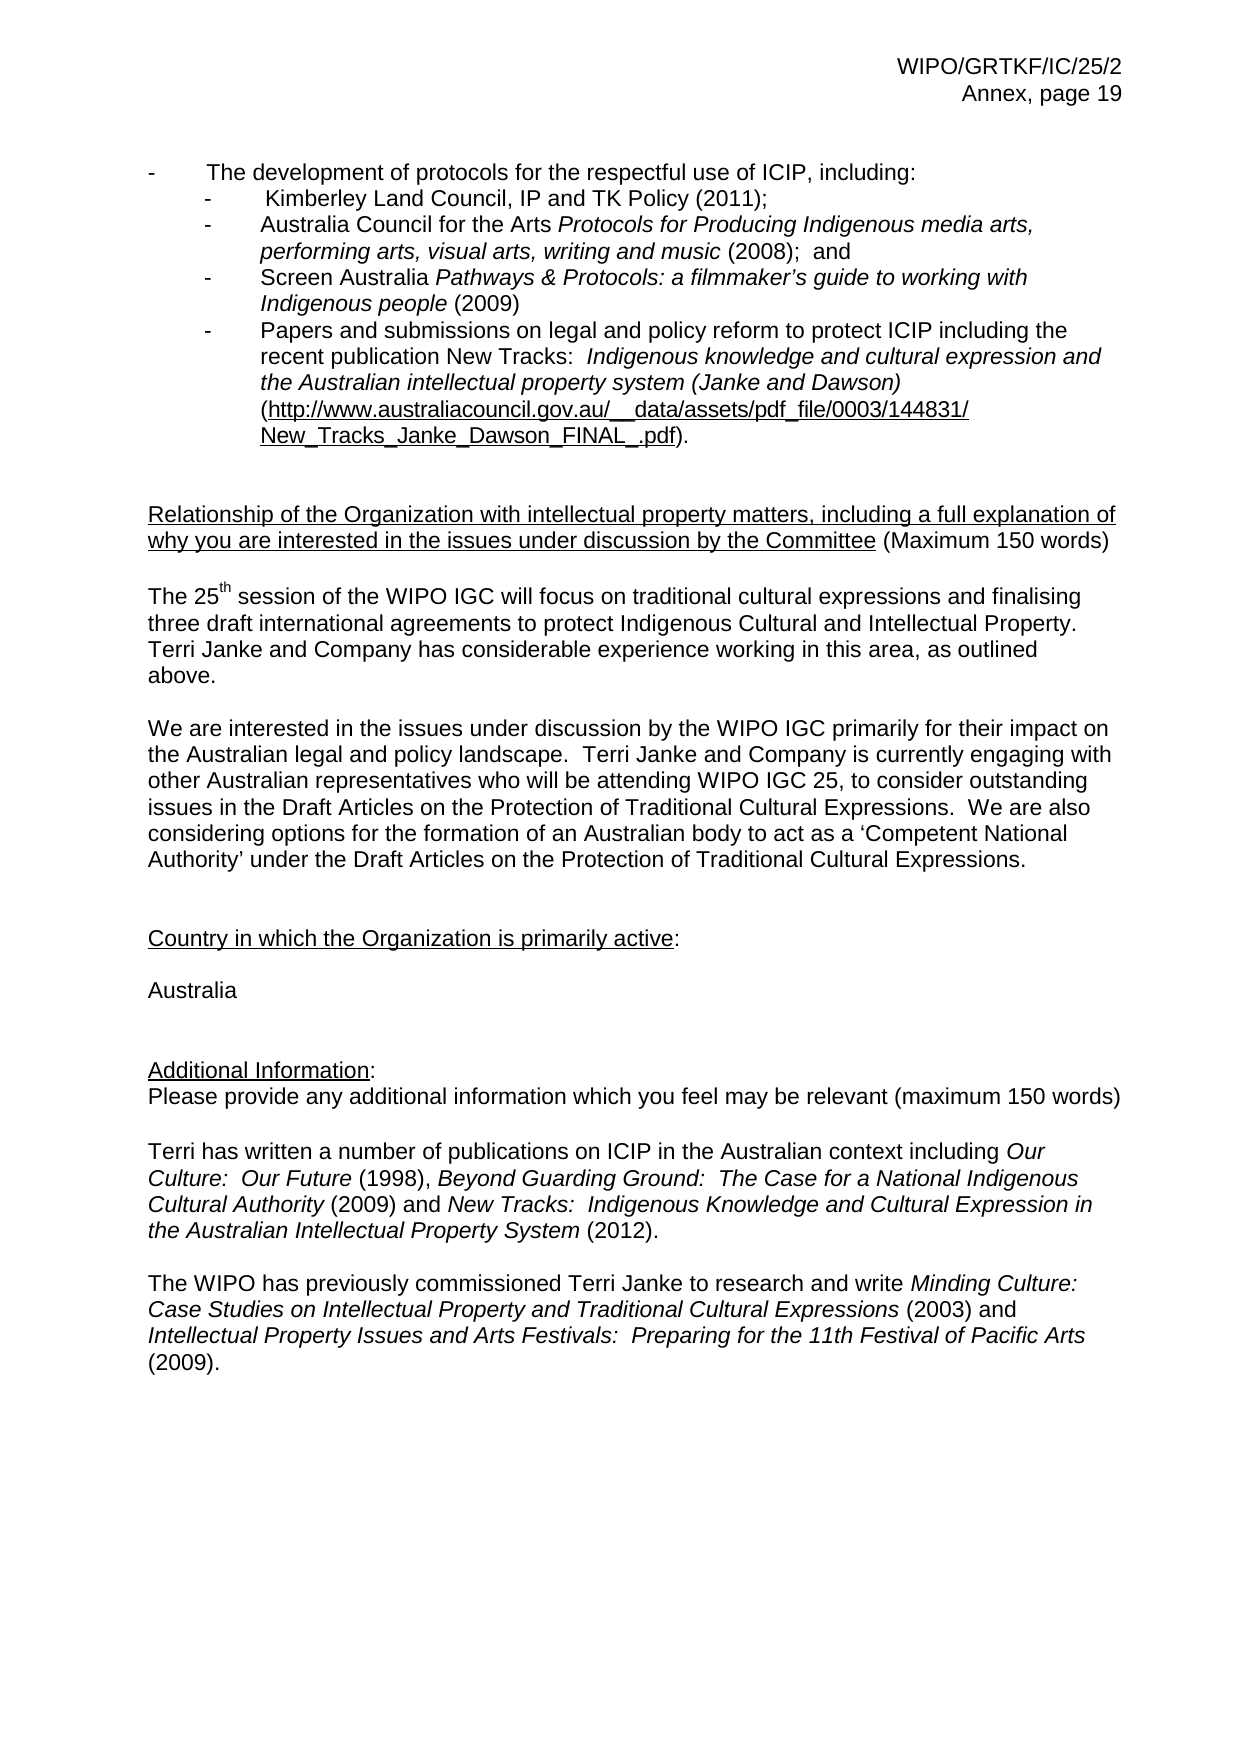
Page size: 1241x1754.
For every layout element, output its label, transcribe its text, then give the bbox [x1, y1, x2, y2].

text Please provide any additional information which you feel may be relevant (maximum 150 words) [148, 1083, 1122, 1109]
text The WIPO has previously commissioned Terri Janke to research and write Minding Culture: Case Studies on Intellectual Property and Traditional Cultural Expressions (2003) and Intellectual Property Issues and Arts Festivals: Preparing for the 11th Festival of Pacific Arts (2009). [148, 1270, 1101, 1375]
text - Screen Australia Pathways & Protocols: a filmmaker’s guide to working with Indigenous people (2009) [204, 264, 1124, 317]
text We are interested in the issues under discussion by the WIPO IGC primarily for their impact on the Australian legal and policy landscape. Terri Janke and Company is currently engaging with other Australian representatives who will be attending WIPO IGC 25, to consider outstanding issues in the Draft Articles on the Protection of Traditional Cultural Expressions. We are also considering options for the formation of an Australian body to act as a ‘Competent National Authority’ under the Draft Articles on the Protection of Traditional Cultural Expressions. [148, 715, 1113, 872]
text Terri has written a number of publications on ICIP in the Australian context including Our Culture: Our Future (1998), Beyond Guarding Ground: The Case for a National Indigenous Cultural Authority (2009) and New Tracks: Indigenous Knowledge and Cultural Expression in the Australian Intellectual Property System (2012). [148, 1139, 1110, 1243]
text The 25th session of the WIPO IGC will focus on traditional cultural expressions and finalising three draft international agreements to protect Indigenous Cultural and Intellectual Property. Terri Janke and Company has considerable experience working in this area, as outlined above. [148, 580, 1103, 689]
text - Australia Council for the Arts Protocols for Producing Indigenous media arts, performing arts, visual arts, writing and music (2008); and [204, 211, 1122, 264]
text Relationship of the Organization with intellectual property matters, including a full explanation of why you are interested in the issues under discussion by the Committee (Maximum 150 words) [148, 501, 1122, 554]
text - The development of protocols for the respectful use of ICIP, including: [148, 158, 1122, 185]
text - Papers and submissions on legal and policy reform to protect ICIP including the recent publication New Tracks: Indigenous knowledge and cultural expression and the Australian intellectual property system (Janke and Dawson) (http://www.australiacouncil.gov.au/__data/assets/pdf_file/0003/144831/New_Tracks_Janke_Dawson_FINAL_.pdf). [204, 317, 1124, 448]
text - Kimberley Land Council, IP and TK Policy (2011); [204, 185, 1122, 211]
text Australia [148, 977, 1122, 1004]
text Country in which the Organization is primarily active: [148, 925, 1122, 951]
text Additional Information: [148, 1057, 1122, 1083]
